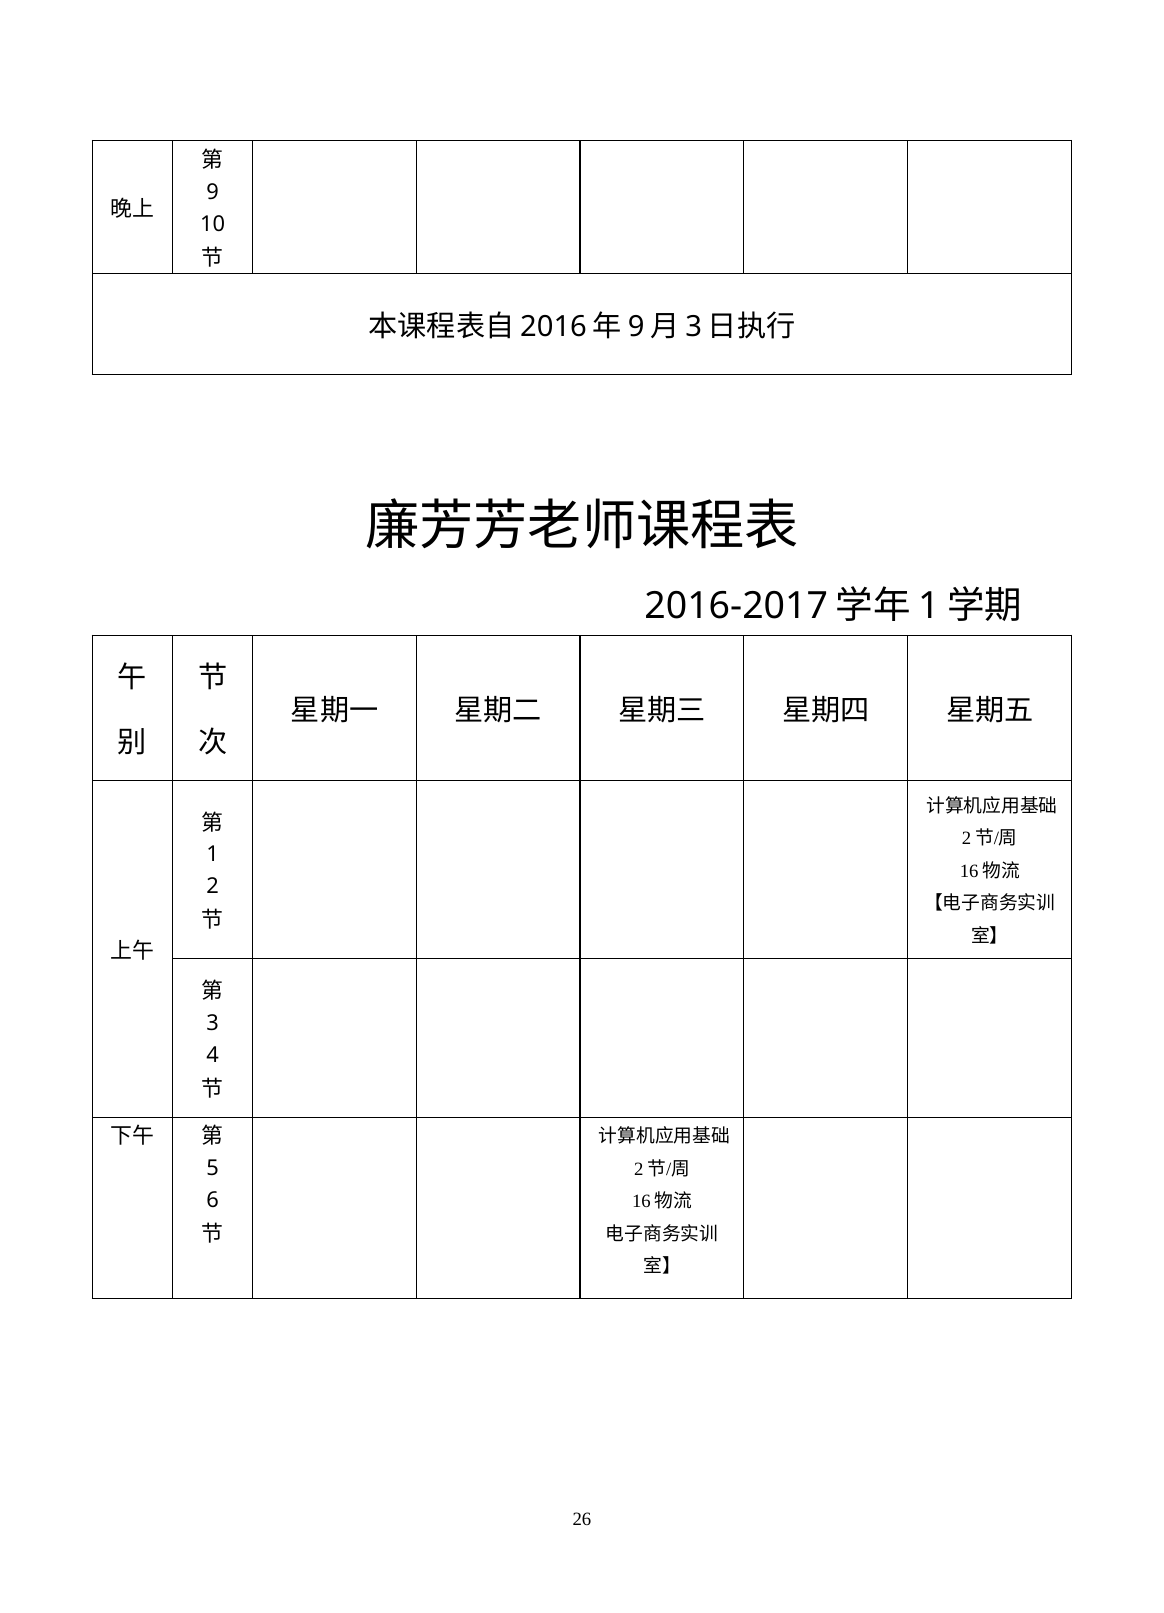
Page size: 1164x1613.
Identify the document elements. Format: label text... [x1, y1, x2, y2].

table_cell [417, 141, 579, 273]
table_header 星期五 [908, 636, 1071, 780]
table_cell 第 5 6 节 [173, 1118, 252, 1298]
table_cell [908, 1118, 1071, 1298]
table_header 星期三 [581, 636, 743, 780]
table_cell [744, 141, 907, 273]
text 2016-2017学年1学期 [142, 569, 1022, 634]
table_cell [253, 959, 416, 1117]
table_cell [581, 959, 743, 1117]
table_cell [908, 959, 1071, 1117]
table_cell [744, 781, 907, 958]
table_cell 下午 [93, 1118, 172, 1298]
table_cell 第 9 10 节 [173, 141, 252, 273]
table_cell [417, 959, 579, 1117]
table_cell [744, 1118, 907, 1298]
table_cell [253, 1118, 416, 1298]
table_cell [581, 141, 743, 273]
table_header 星期一 [253, 636, 416, 780]
table_cell 晚上 [93, 141, 172, 273]
table_cell [744, 959, 907, 1117]
table_cell 第 3 4 节 [173, 959, 252, 1117]
text 廉芳芳老师课程表 [142, 472, 1022, 569]
table_cell [253, 781, 416, 958]
table_cell 上午 [93, 781, 172, 1117]
table_cell [253, 141, 416, 273]
table_header 节次 [173, 636, 252, 780]
table_cell [417, 781, 579, 958]
table_cell [417, 1118, 579, 1298]
table_cell [581, 781, 743, 958]
table_cell 计算机应用基础 2节/周 16物流 【电子商务实训室】 [908, 781, 1071, 958]
table_cell 计算机应用基础 2节/周 16物流 电子商务实训室】 [581, 1118, 743, 1298]
table_header 星期二 [417, 636, 579, 780]
table_cell 本课程表自2016年9月3日执行 [93, 274, 1071, 373]
table_cell [908, 141, 1071, 273]
table_header 星期四 [744, 636, 907, 780]
table_header 午别 [93, 636, 172, 780]
table_cell 第 1 2 节 [173, 781, 252, 958]
